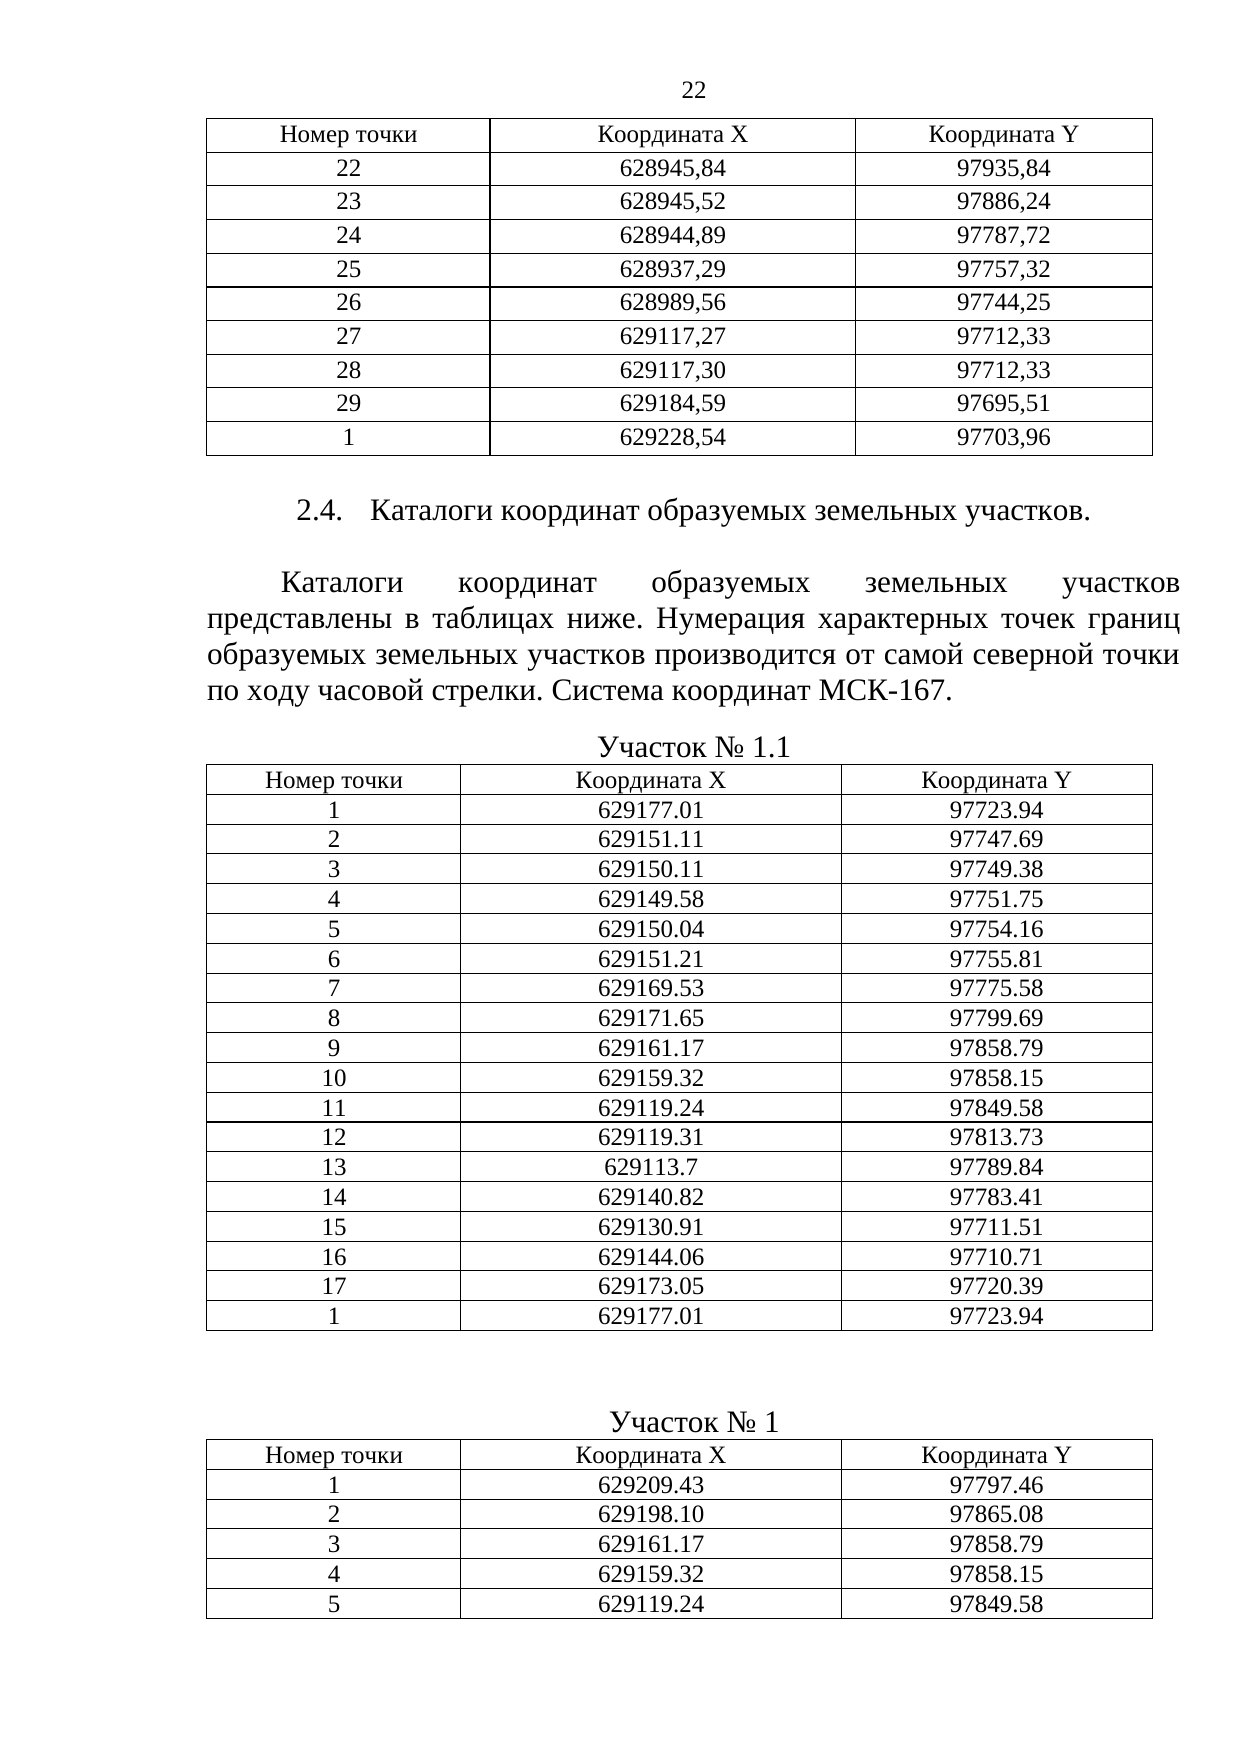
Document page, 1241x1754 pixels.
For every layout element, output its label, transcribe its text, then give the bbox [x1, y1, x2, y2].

table_cell 629149.58 [461, 884, 841, 913]
table_header Номер точки [207, 1440, 460, 1469]
text Каталоги координат образуемых земельных участков представлены в таблицах ниже. Нумерация характерных точек границ образуемых земельных участков производится от самой северной точки по ходу часовой стрелки. Система координат МСК-167. [207, 563, 1181, 707]
table_cell 97865.08 [842, 1500, 1152, 1528]
table_cell 629159.32 [461, 1063, 841, 1092]
table_cell 97757,32 [856, 254, 1152, 286]
table_cell 1 [207, 795, 460, 823]
table_cell 97858.15 [842, 1559, 1152, 1588]
table_cell 97787,72 [856, 220, 1152, 253]
table_cell 97723.94 [842, 795, 1152, 823]
table_cell 10 [207, 1063, 460, 1092]
table_cell 23 [207, 186, 489, 219]
table_cell 97744,25 [856, 288, 1152, 320]
table_cell 2 [207, 1500, 460, 1528]
table_cell 97858.15 [842, 1063, 1152, 1092]
table_cell 1 [207, 1470, 460, 1498]
table_cell 629161.17 [461, 1033, 841, 1062]
table_cell 629150.11 [461, 854, 841, 883]
table_cell 24 [207, 220, 489, 253]
table_cell 97858.79 [842, 1033, 1152, 1062]
table_cell 629119.31 [461, 1123, 841, 1151]
table_cell 2 [207, 825, 460, 853]
table_cell 629140.82 [461, 1182, 841, 1211]
text Участок № 1.1 [207, 728, 1181, 764]
table_header Координата Y [856, 119, 1152, 152]
table_cell 97710.71 [842, 1242, 1152, 1270]
table_cell 97723.94 [842, 1301, 1152, 1330]
table_cell 629209.43 [461, 1470, 841, 1498]
table_cell 17 [207, 1271, 460, 1300]
table_cell 97849.58 [842, 1093, 1152, 1121]
table_cell 629161.17 [461, 1529, 841, 1558]
table_cell 5 [207, 1589, 460, 1618]
table_cell 629173.05 [461, 1271, 841, 1300]
table_cell 628945,52 [491, 186, 855, 219]
table_cell 97797.46 [842, 1470, 1152, 1498]
table_cell 7 [207, 974, 460, 1002]
table_cell 97711.51 [842, 1212, 1152, 1241]
table_cell 629177.01 [461, 1301, 841, 1330]
table_header Координата X [461, 765, 841, 794]
table_cell 5 [207, 914, 460, 943]
table_cell 629113.7 [461, 1152, 841, 1181]
table_cell 97712,33 [856, 355, 1152, 387]
table_cell 629150.04 [461, 914, 841, 943]
table_cell 629184,59 [491, 388, 855, 421]
table_cell 25 [207, 254, 489, 286]
table_cell 97813.73 [842, 1123, 1152, 1151]
table_cell 97799.69 [842, 1003, 1152, 1032]
table_cell 13 [207, 1152, 460, 1181]
text Участок № 1 [207, 1403, 1181, 1439]
table_header Координата Y [842, 765, 1152, 794]
table_cell 97755.81 [842, 944, 1152, 972]
table_cell 97703,96 [856, 422, 1152, 454]
table_cell 3 [207, 854, 460, 883]
table_cell 629159.32 [461, 1559, 841, 1588]
table_cell 97751.75 [842, 884, 1152, 913]
table_cell 629228,54 [491, 422, 855, 454]
table_header Номер точки [207, 119, 489, 152]
table_cell 628989,56 [491, 288, 855, 320]
table_cell 629177.01 [461, 795, 841, 823]
table_cell 629119.24 [461, 1093, 841, 1121]
table_cell 26 [207, 288, 489, 320]
table_header Координата Y [842, 1440, 1152, 1469]
table_cell 97754.16 [842, 914, 1152, 943]
table_cell 1 [207, 422, 489, 454]
list Каталоги координат образуемых земельных участков. [207, 492, 1181, 527]
table_cell 4 [207, 884, 460, 913]
table_cell 4 [207, 1559, 460, 1588]
table_cell 29 [207, 388, 489, 421]
table_header Координата X [461, 1440, 841, 1469]
table_cell 629198.10 [461, 1500, 841, 1528]
table_cell 1 [207, 1301, 460, 1330]
table_cell 628937,29 [491, 254, 855, 286]
table_cell 14 [207, 1182, 460, 1211]
table_cell 97858.79 [842, 1529, 1152, 1558]
table_cell 629117,30 [491, 355, 855, 387]
table_cell 628945,84 [491, 153, 855, 185]
table_cell 27 [207, 321, 489, 354]
table_cell 11 [207, 1093, 460, 1121]
table_cell 97789.84 [842, 1152, 1152, 1181]
table_cell 97849.58 [842, 1589, 1152, 1618]
table_cell 22 [207, 153, 489, 185]
table_cell 97935,84 [856, 153, 1152, 185]
table_cell 97720.39 [842, 1271, 1152, 1300]
table_cell 629117,27 [491, 321, 855, 354]
table_cell 15 [207, 1212, 460, 1241]
table_cell 629119.24 [461, 1589, 841, 1618]
table_cell 629144.06 [461, 1242, 841, 1270]
table_cell 629169.53 [461, 974, 841, 1002]
table_cell 28 [207, 355, 489, 387]
table_cell 97695,51 [856, 388, 1152, 421]
table_header Номер точки [207, 765, 460, 794]
table_cell 629151.21 [461, 944, 841, 972]
table_cell 629171.65 [461, 1003, 841, 1032]
table_cell 9 [207, 1033, 460, 1062]
table_cell 628944,89 [491, 220, 855, 253]
table_cell 6 [207, 944, 460, 972]
table_cell 97747.69 [842, 825, 1152, 853]
table_cell 97775.58 [842, 974, 1152, 1002]
table_cell 16 [207, 1242, 460, 1270]
table_cell 97712,33 [856, 321, 1152, 354]
table_cell 97749.38 [842, 854, 1152, 883]
table_cell 8 [207, 1003, 460, 1032]
table_cell 12 [207, 1123, 460, 1151]
table_cell 97783.41 [842, 1182, 1152, 1211]
table_header Координата X [491, 119, 855, 152]
table_cell 629151.11 [461, 825, 841, 853]
table_cell 97886,24 [856, 186, 1152, 219]
table_cell 629130.91 [461, 1212, 841, 1241]
table_cell 3 [207, 1529, 460, 1558]
